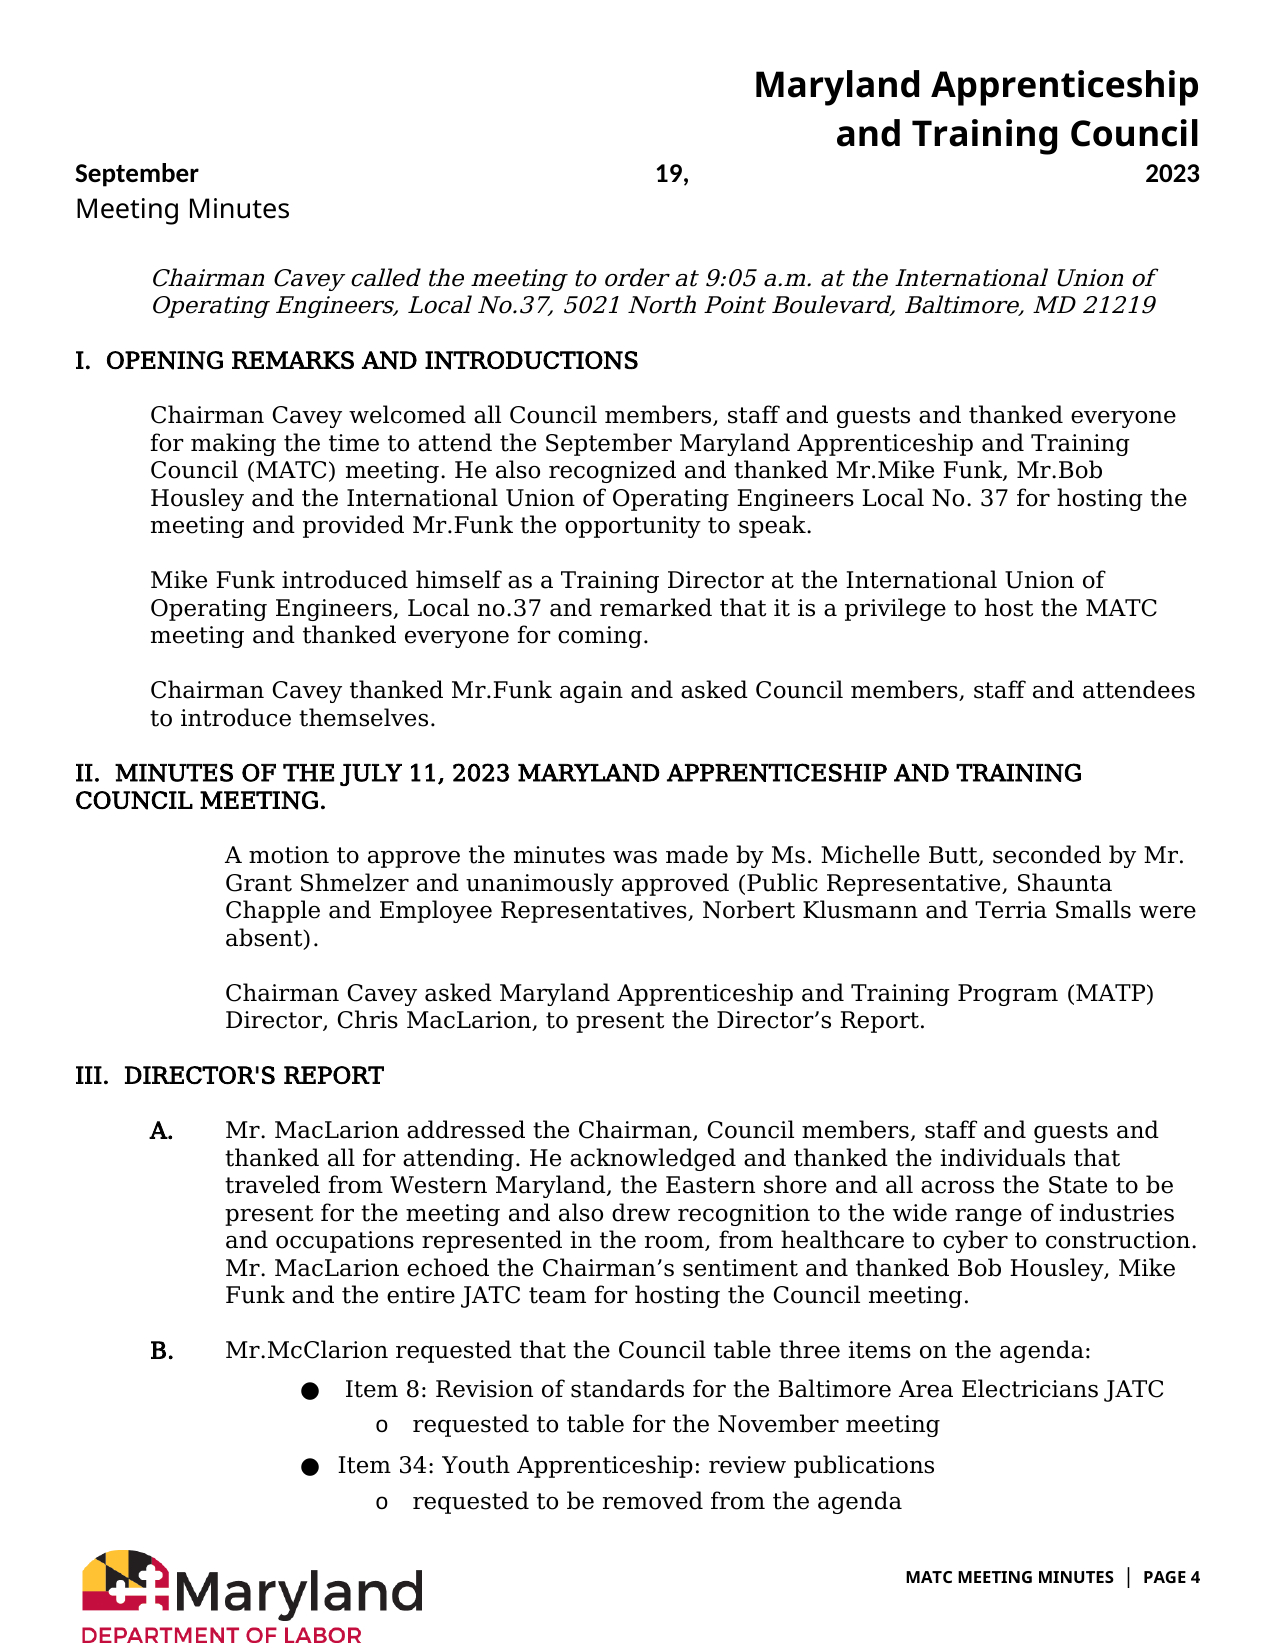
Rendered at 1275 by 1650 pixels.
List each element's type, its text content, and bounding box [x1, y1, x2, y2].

list Item 8: Revision of standards for the Baltimore Area Electricians JATC [300, 1363, 1200, 1410]
list requested to table for the November meeting [375, 1410, 1200, 1440]
text Chairman Cavey thanked Mr.Funk again and asked Council members, staff and attendees to introduce themselves. [150, 676, 1200, 731]
text A. Mr. MacLarion addressed the Chairman, Council members, staff and guests and thanked all for attending. He acknowledged and thanked the individuals that traveled from Western Maryland, the Eastern shore and all across the State to be present for the meeting and also drew recognition to the wide range of industries and occupations represented in the room, from healthcare to cyber to construction. Mr. MacLarion echoed the Chairman’s sentiment and thanked Bob Housley, Mike Funk and the entire JATC team for hosting the Council meeting. [150, 1116, 1200, 1308]
text A motion to approve the minutes was made by Ms. Michelle Butt, seconded by Mr. Grant Shmelzer and unanimously approved (Public Representative, Shaunta Chapple and Employee Representatives, Norbert Klusmann and Terria Smalls were absent). [225, 841, 1200, 951]
text B. Mr.McClarion requested that the Council table three items on the agenda: [150, 1336, 1200, 1363]
text III. DIRECTOR'S REPORT [75, 1061, 1200, 1088]
text Chairman Cavey asked Maryland Apprenticeship and Training Program (MATP) Director, Chris MacLarion, to present the Director’s Report. [225, 978, 1200, 1033]
list requested to be removed from the agenda [375, 1487, 1200, 1516]
text II. MINUTES OF THE JULY 11, 2023 MARYLAND APPRENTICESHIP AND TRAINING COUNCIL MEETING. [75, 758, 1200, 813]
list Item 34: Youth Apprenticeship: review publications [300, 1440, 1200, 1487]
picture [75, 1543, 429, 1650]
text Mike Funk introduced himself as a Training Director at the International Union of Operating Engineers, Local no.37 and remarked that it is a privilege to host the MATC meeting and thanked everyone for coming. [150, 566, 1200, 648]
text Chairman Cavey called the meeting to order at 9:05 a.m. at the International Union of Operating Engineers, Local No.37, 5021 North Point Boulevard, Baltimore, MD 21219 [150, 263, 1200, 318]
text I. OPENING REMARKS AND INTRODUCTIONS [75, 346, 1200, 373]
text Chairman Cavey welcomed all Council members, staff and guests and thanked everyone for making the time to attend the September Maryland Apprenticeship and Training Council (MATC) meeting. He also recognized and thanked Mr.Mike Funk, Mr.Bob Housley and the International Union of Operating Engineers Local No. 37 for hosting the meeting and provided Mr.Funk the opportunity to speak. [150, 401, 1200, 538]
